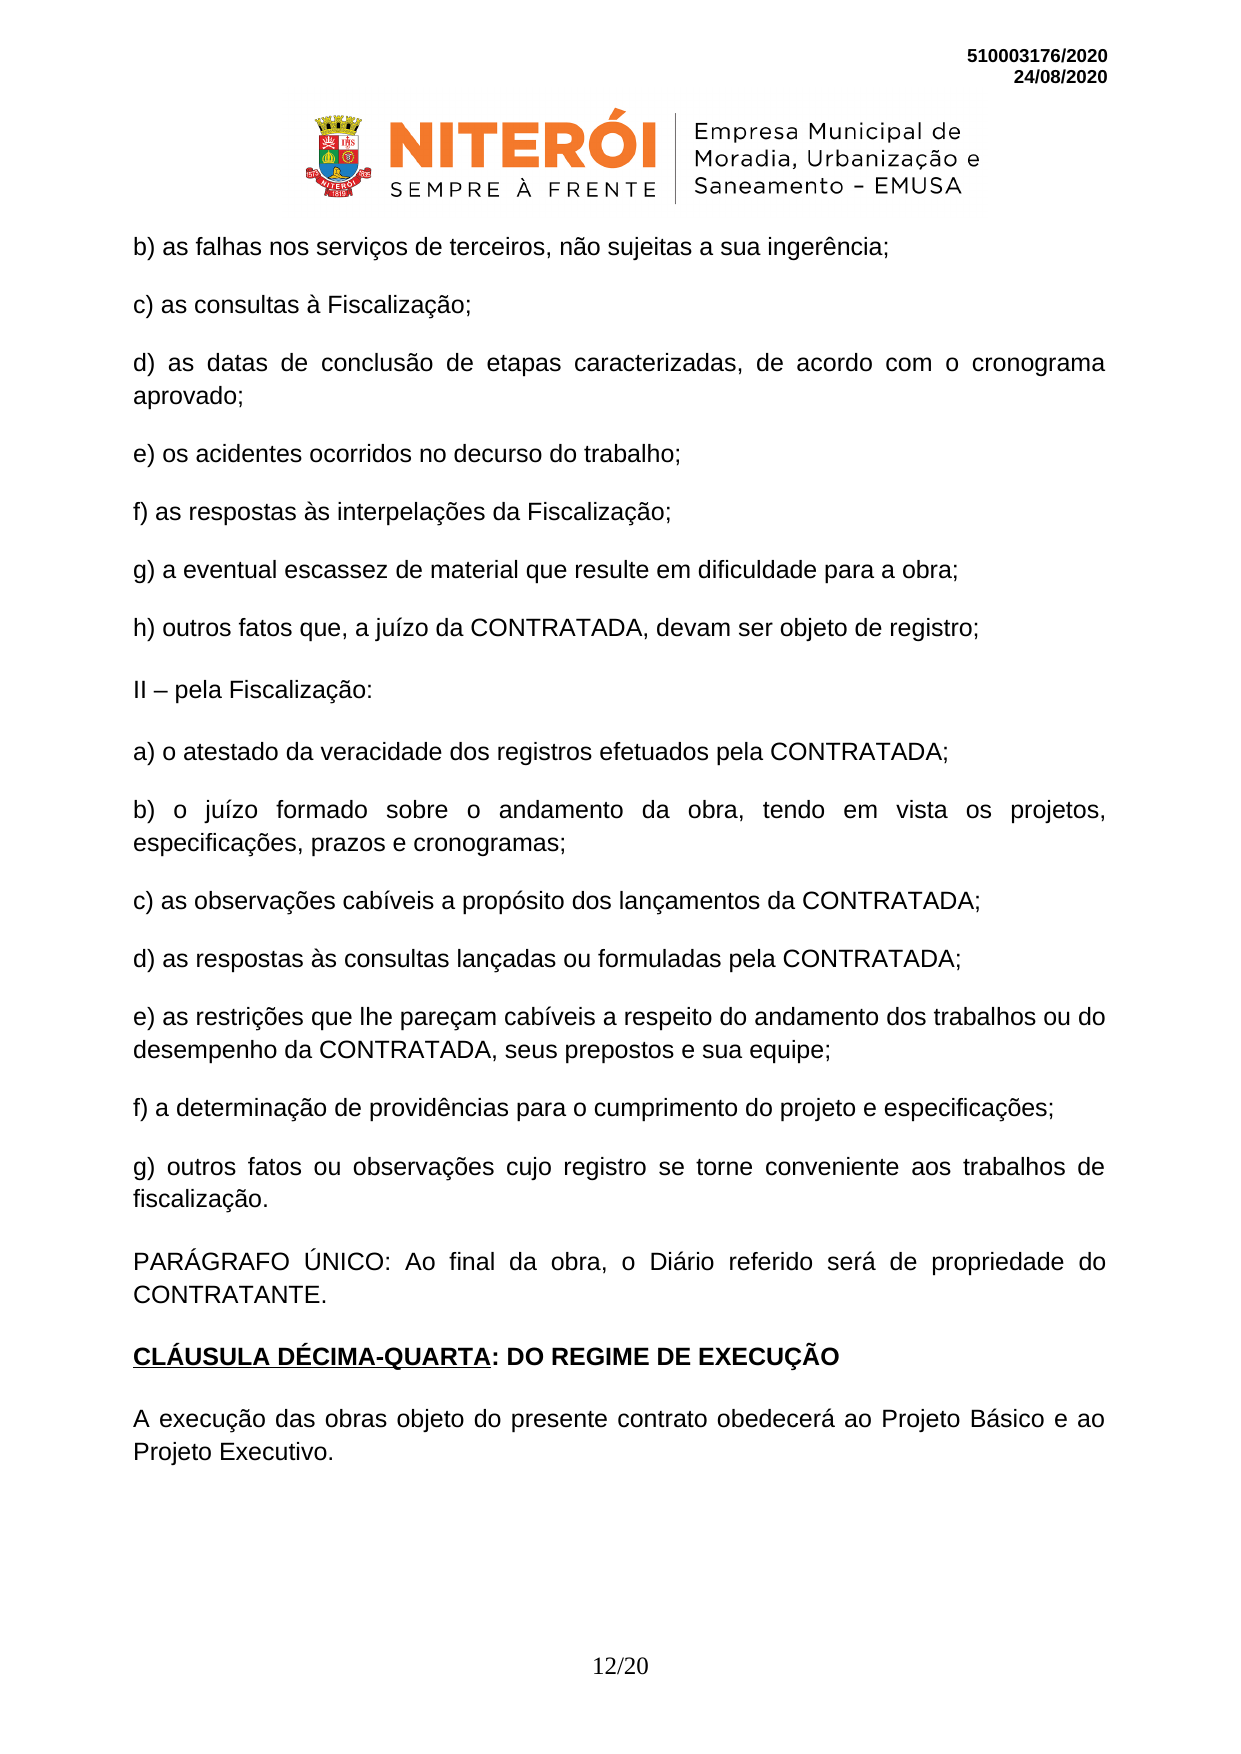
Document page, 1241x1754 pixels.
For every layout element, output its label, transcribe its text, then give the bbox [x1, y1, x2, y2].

text a) o atestado da veracidade dos registros efetuados pela CONTRATADA; [133, 737, 1107, 766]
text g) outros fatos ou observações cujo registro se torne conveniente aos trabalhos de fiscalização. [133, 1151, 1107, 1213]
text e) os acidentes ocorridos no decurso do trabalho; [133, 439, 1107, 468]
text e) as restrições que lhe pareçam cabíveis a respeito do andamento dos trabalhos ou do desempenho da CONTRATADA, seus prepostos e sua equipe; [133, 1002, 1107, 1064]
text f) a determinação de providências para o cumprimento do projeto e especificações; [133, 1093, 1107, 1122]
picture [282, 87, 989, 218]
text CLÁUSULA DÉCIMA-QUARTA: DO REGIME DE EXECUÇÃO [133, 1342, 1107, 1371]
text f) as respostas às interpelações da Fiscalização; [133, 497, 1107, 526]
text II – pela Fiscalização: [133, 675, 1107, 704]
text d) as datas de conclusão de etapas caracterizadas, de acordo com o cronograma aprovado; [133, 348, 1107, 409]
text h) outros fatos que, a juízo da CONTRATADA, devam ser objeto de registro; [133, 613, 1107, 642]
text g) a eventual escassez de material que resulte em dificuldade para a obra; [133, 555, 1107, 584]
text PARÁGRAFO ÚNICO: Ao final da obra, o Diário referido será de propriedade do CONTRATANTE. [133, 1247, 1107, 1308]
text A execução das obras objeto do presente contrato obedecerá ao Projeto Básico e ao Projeto Executivo. [133, 1404, 1107, 1466]
text c) as consultas à Fiscalização; [133, 290, 1107, 318]
text c) as observações cabíveis a propósito dos lançamentos da CONTRATADA; [133, 886, 1107, 915]
text b) o juízo formado sobre o andamento da obra, tendo em vista os projetos, especificações, prazos e cronogramas; [133, 795, 1107, 857]
text d) as respostas às consultas lançadas ou formuladas pela CONTRATADA; [133, 944, 1107, 973]
text b) as falhas nos serviços de terceiros, não sujeitas a sua ingerência; [133, 232, 1107, 261]
